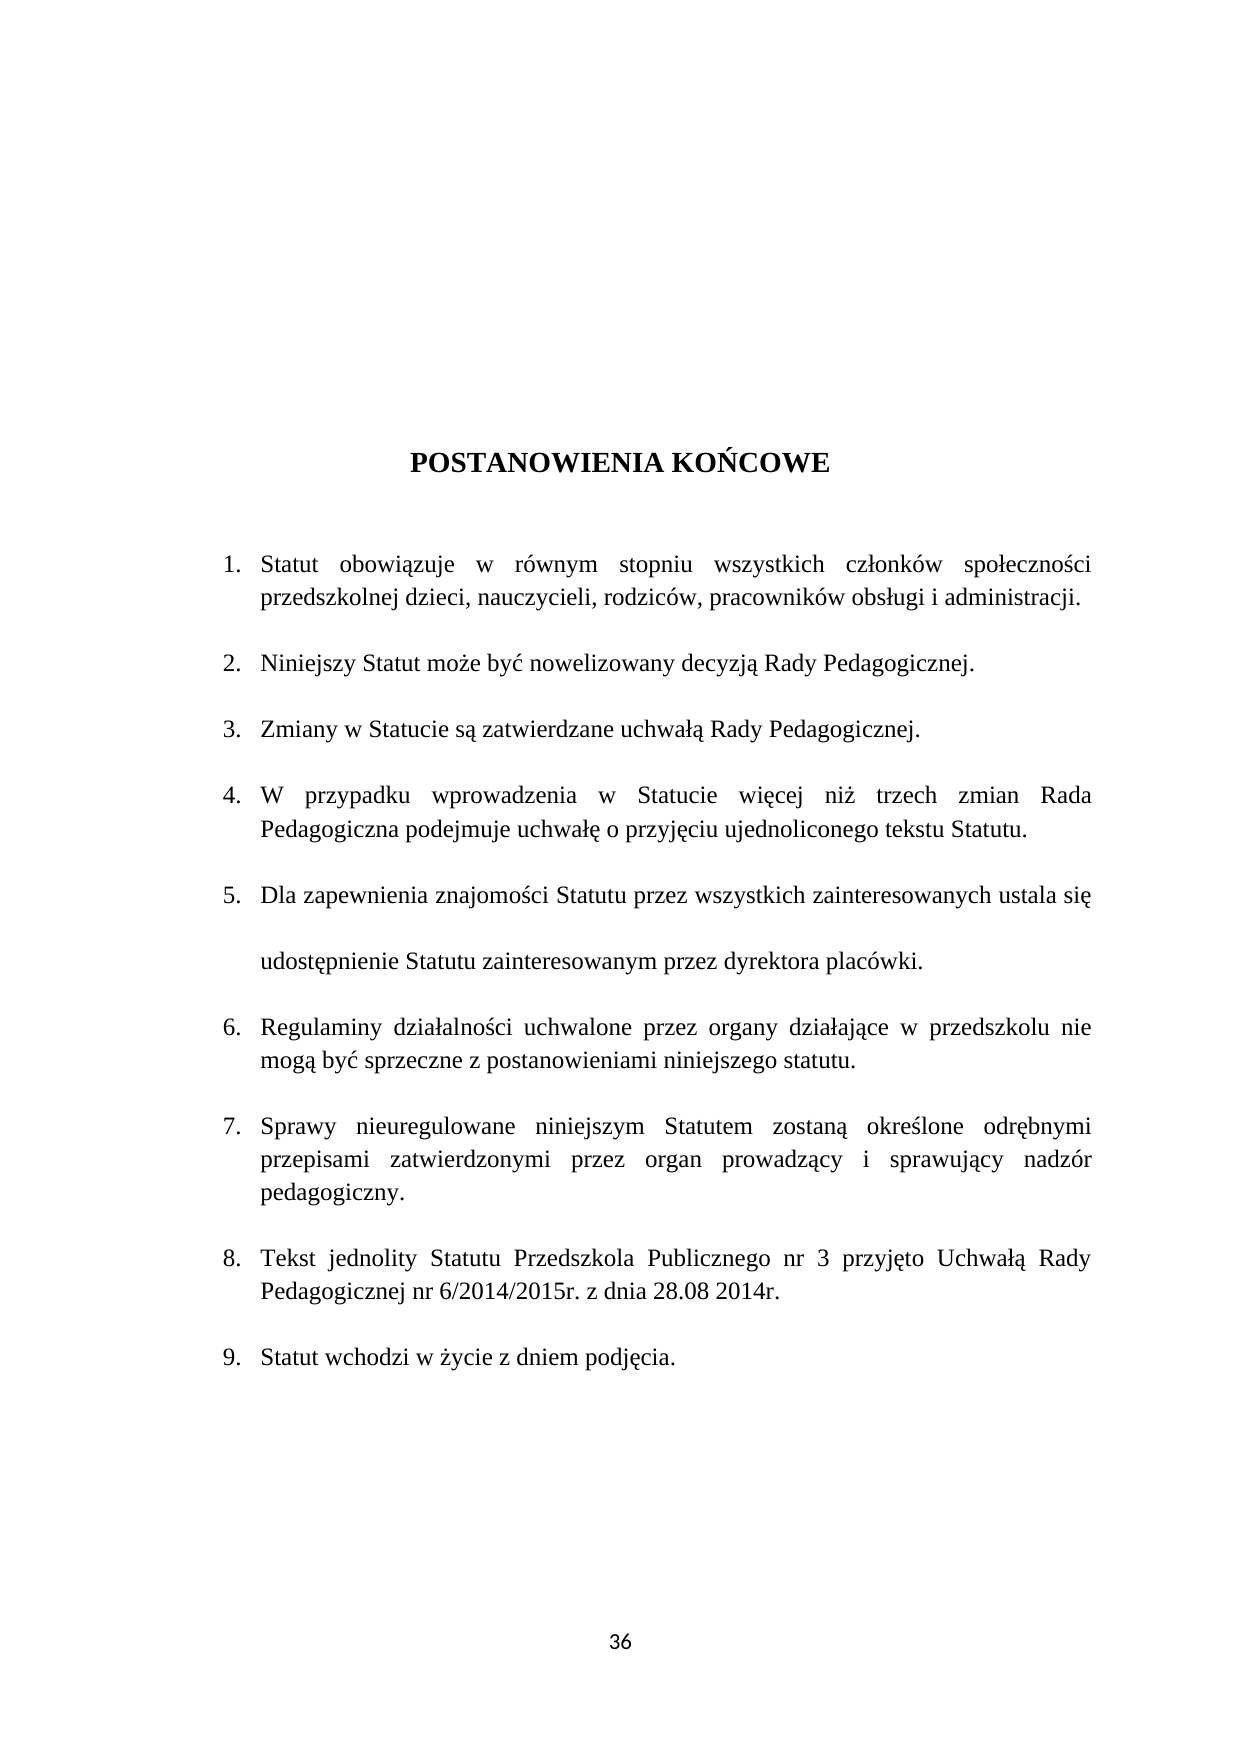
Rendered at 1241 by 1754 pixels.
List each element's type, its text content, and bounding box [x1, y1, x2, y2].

list Sprawy nieuregulowane niniejszym Statutem zostaną określone odrębnymi przepisami zatwierdzonymi przez organ prowadzący i sprawujący nadzór pedagogiczny. [223, 1111, 1092, 1206]
list Tekst jednolity Statutu Przedszkola Publicznego nr 3 przyjęto Uchwałą Rady Pedagogicznej nr 6/2014/2015r. z dnia 28.08 2014r. [223, 1243, 1092, 1305]
list Statut wchodzi w życie z dniem podjęcia. [223, 1342, 1092, 1371]
list Niniejszy Statut może być nowelizowany decyzją Rady Pedagogicznej. [223, 648, 1092, 677]
list W przypadku wprowadzenia w Statucie więcej niż trzech zmian Rada Pedagogiczna podejmuje uchwałę o przyjęciu ujednoliconego tekstu Statutu. [223, 781, 1092, 842]
list Regulaminy działalności uchwalone przez organy działające w przedszkolu nie mogą być sprzeczne z postanowieniami niniejszego statutu. [223, 1012, 1092, 1073]
list Dla zapewnienia znajomości Statutu przez wszystkich zainteresowanych ustala się udostępnienie Statutu zainteresowanym przez dyrektora placówki. [223, 880, 1092, 974]
list Zmiany w Statucie są zatwierdzane uchwałą Rady Pedagogicznej. [223, 714, 1092, 743]
list Statut obowiązuje w równym stopniu wszystkich członków społeczności przedszkolnej dzieci, nauczycieli, rodziców, pracowników obsługi i administracji. [223, 549, 1092, 611]
text POSTANOWIENIA KOŃCOWE [148, 445, 1092, 478]
